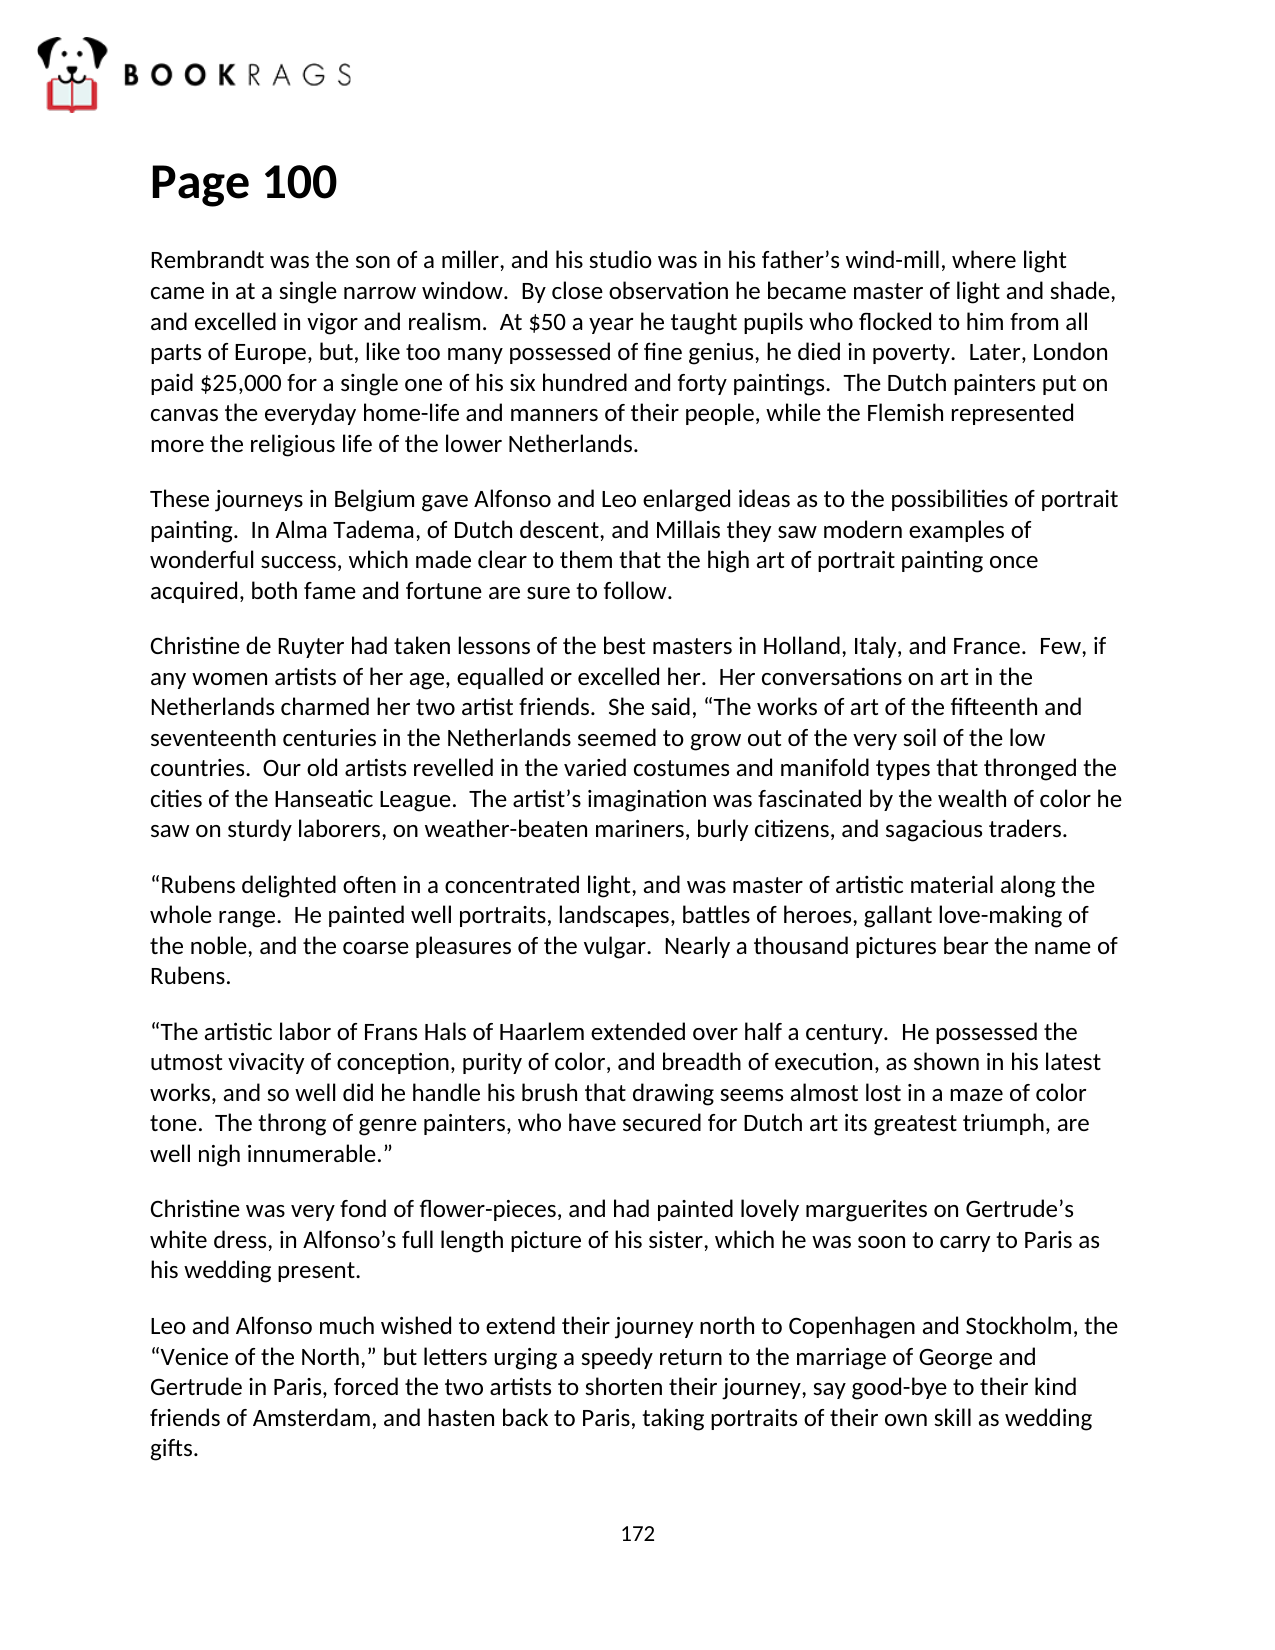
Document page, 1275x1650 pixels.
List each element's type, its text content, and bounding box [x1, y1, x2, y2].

picture [37, 37, 351, 113]
text “Rubens delighted often in a concentrated light, and was master of artistic material along the whole range. He painted well portraits, landscapes, battles of heroes, gallant love-making of the noble, and the coarse pleasures of the vulgar. Nearly a thousand pictures bear the name of Rubens. [150, 869, 1125, 991]
text Page 100 [150, 150, 1125, 211]
text Christine de Ruyter had taken lessons of the best masters in Holland, Italy, and France. Few, if any women artists of her age, equalled or excelled her. Her conversations on art in the Netherlands charmed her two artist friends. She said, “The works of art of the fifteenth and seventeenth centuries in the Netherlands seemed to grow out of the very soil of the low countries. Our old artists revelled in the varied costumes and manifold types that thronged the cities of the Hanseatic League. The artist’s imagination was fascinated by the wealth of color he saw on sturdy laborers, on weather-beaten mariners, burly citizens, and sagacious traders. [150, 630, 1125, 844]
text Rembrandt was the son of a miller, and his studio was in his father’s wind-mill, where light came in at a single narrow window. By close observation he became master of light and shade, and excelled in vigor and realism. At $50 a year he taught pupils who flocked to him from all parts of Europe, but, like too many possessed of fine genius, he died in poverty. Later, London paid $25,000 for a single one of his six hundred and forty paintings. The Dutch painters put on canvas the everyday home-life and manners of their people, while the Flemish represented more the religious life of the lower Netherlands. [150, 244, 1125, 458]
text Leo and Alfonso much wished to extend their journey north to Copenhagen and Stockholm, the “Venice of the North,” but letters urging a speedy return to the marriage of George and Gertrude in Paris, forced the two artists to shorten their journey, say good-bye to their kind friends of Amsterdam, and hasten back to Paris, taking portraits of their own skill as wedding gifts. [150, 1310, 1125, 1463]
text These journeys in Belgium gave Alfonso and Leo enlarged ideas as to the possibilities of portrait painting. In Alma Tadema, of Dutch descent, and Millais they saw modern examples of wonderful success, which made clear to them that the high art of portrait painting once acquired, both fame and fortune are sure to follow. [150, 483, 1125, 605]
text “The artistic labor of Frans Hals of Haarlem extended over half a century. He possessed the utmost vivacity of conception, purity of color, and breadth of execution, as shown in his latest works, and so well did he handle his brush that drawing seems almost lost in a maze of color tone. The throng of genre painters, who have secured for Dutch art its greatest triumph, are well nigh innumerable.” [150, 1016, 1125, 1169]
text Christine was very fond of flower-pieces, and had painted lovely marguerites on Gertrude’s white dress, in Alfonso’s full length picture of his sister, which he was soon to carry to Paris as his wedding present. [150, 1194, 1125, 1285]
